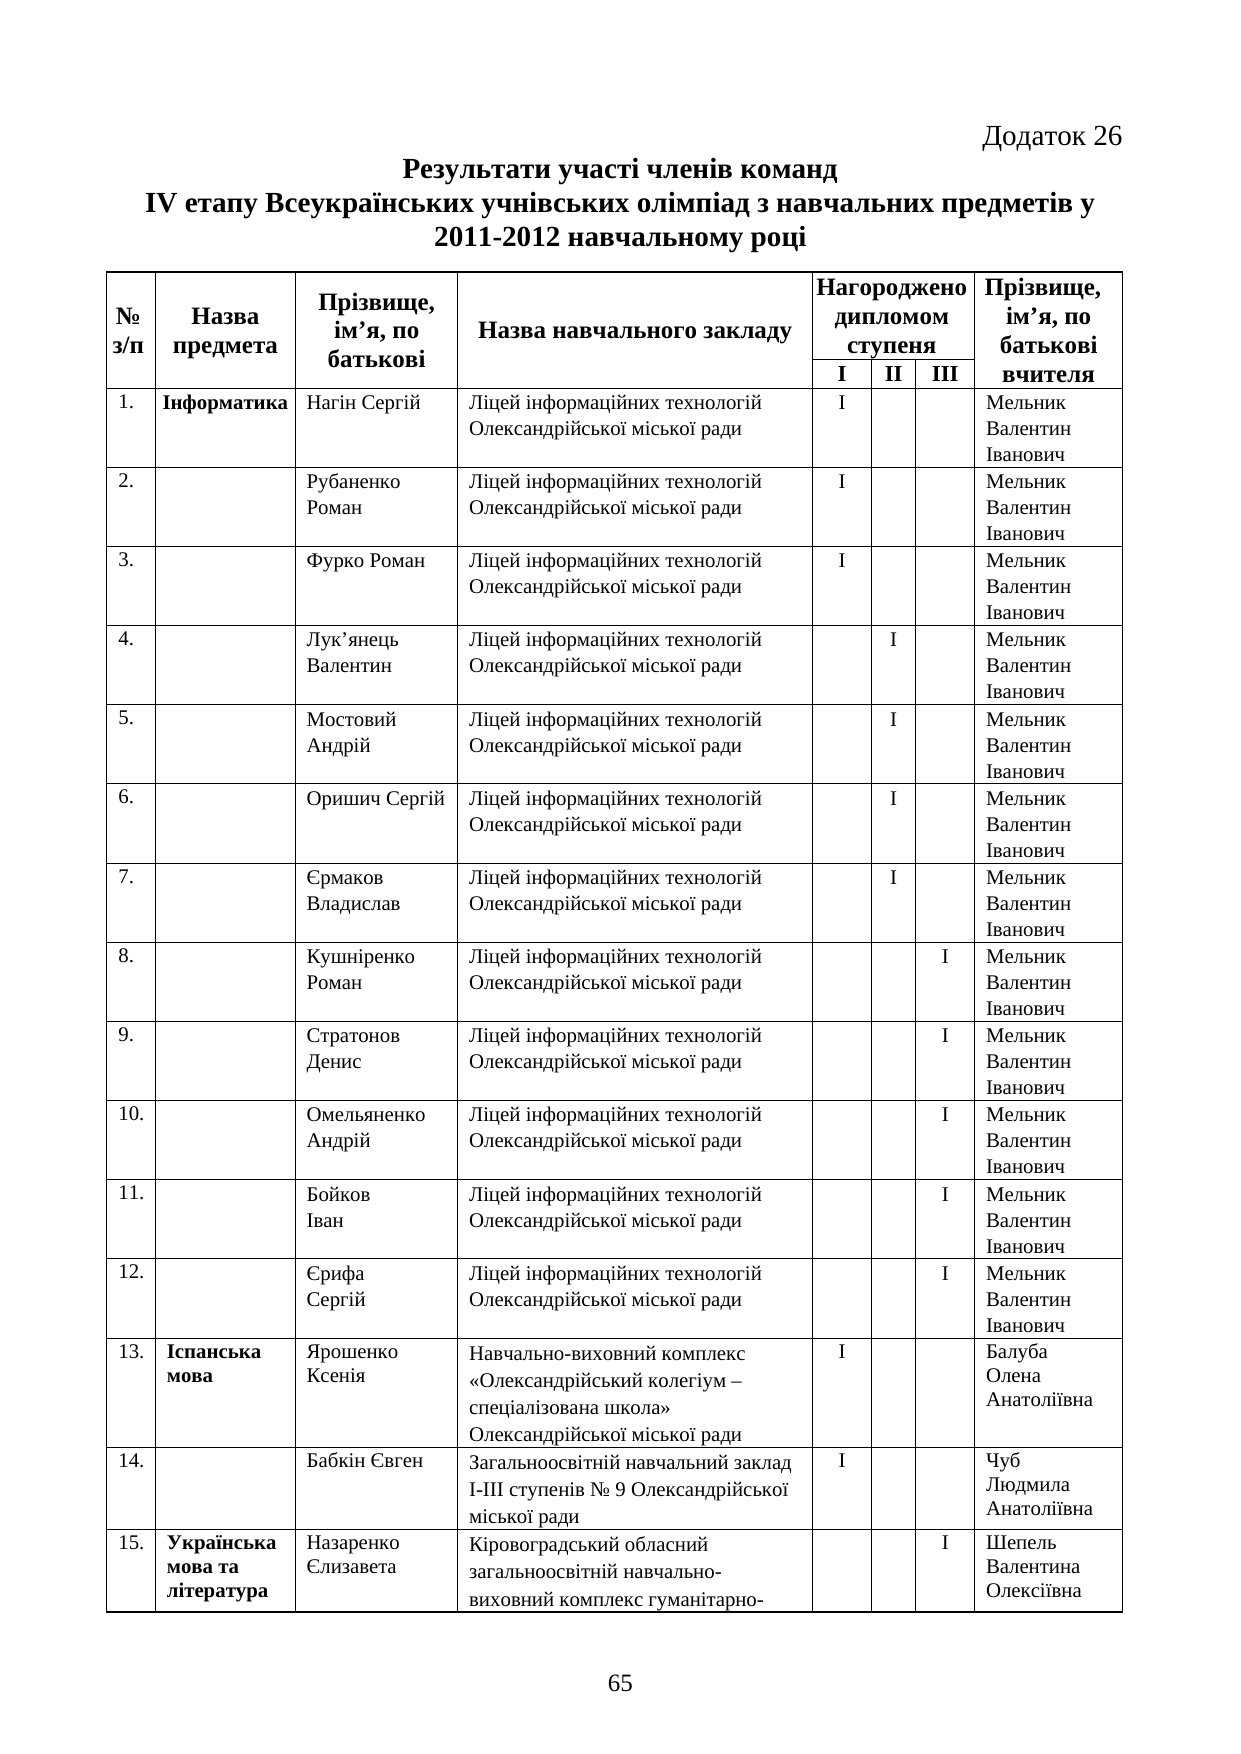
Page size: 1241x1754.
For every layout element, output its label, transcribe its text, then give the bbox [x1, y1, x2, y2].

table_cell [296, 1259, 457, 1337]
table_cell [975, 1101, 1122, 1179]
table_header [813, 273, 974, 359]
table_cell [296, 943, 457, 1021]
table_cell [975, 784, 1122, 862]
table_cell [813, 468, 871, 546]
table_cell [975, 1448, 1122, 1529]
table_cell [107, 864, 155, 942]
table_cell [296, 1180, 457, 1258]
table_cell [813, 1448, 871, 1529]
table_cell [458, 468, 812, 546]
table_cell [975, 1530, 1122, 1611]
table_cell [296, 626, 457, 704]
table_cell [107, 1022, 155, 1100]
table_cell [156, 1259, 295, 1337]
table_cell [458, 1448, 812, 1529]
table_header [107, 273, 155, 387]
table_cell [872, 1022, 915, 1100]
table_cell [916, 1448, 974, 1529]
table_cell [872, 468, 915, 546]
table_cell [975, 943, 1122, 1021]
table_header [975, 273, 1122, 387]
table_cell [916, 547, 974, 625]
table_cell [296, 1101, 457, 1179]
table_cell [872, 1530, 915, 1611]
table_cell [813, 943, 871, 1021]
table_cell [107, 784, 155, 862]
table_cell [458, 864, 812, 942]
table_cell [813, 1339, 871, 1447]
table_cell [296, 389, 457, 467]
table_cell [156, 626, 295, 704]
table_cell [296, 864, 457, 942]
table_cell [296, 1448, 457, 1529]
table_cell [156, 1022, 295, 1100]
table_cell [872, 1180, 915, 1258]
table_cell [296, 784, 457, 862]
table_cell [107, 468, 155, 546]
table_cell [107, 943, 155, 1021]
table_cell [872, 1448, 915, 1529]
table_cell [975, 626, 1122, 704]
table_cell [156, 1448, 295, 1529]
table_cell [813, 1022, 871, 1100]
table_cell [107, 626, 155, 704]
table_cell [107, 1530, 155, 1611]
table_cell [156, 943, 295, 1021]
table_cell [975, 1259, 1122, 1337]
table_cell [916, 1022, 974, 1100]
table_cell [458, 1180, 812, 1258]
text Додаток 26 [118, 118, 1122, 152]
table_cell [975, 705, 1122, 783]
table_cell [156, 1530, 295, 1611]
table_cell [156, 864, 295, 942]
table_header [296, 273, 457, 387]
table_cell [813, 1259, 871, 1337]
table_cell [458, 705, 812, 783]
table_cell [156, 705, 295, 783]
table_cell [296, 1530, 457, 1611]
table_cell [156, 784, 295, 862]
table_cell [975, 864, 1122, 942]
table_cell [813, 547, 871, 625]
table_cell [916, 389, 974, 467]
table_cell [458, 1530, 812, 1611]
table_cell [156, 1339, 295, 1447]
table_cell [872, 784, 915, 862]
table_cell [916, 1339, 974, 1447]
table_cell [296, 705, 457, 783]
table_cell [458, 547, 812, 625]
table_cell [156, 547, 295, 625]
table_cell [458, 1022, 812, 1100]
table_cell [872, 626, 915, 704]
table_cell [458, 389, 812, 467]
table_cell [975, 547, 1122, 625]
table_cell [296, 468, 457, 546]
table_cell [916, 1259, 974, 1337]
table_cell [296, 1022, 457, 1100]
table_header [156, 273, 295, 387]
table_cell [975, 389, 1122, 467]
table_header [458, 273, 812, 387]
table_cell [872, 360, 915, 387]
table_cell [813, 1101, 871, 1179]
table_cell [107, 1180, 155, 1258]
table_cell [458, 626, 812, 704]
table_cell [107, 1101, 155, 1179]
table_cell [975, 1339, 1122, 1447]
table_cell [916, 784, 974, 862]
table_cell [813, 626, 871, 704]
text ІV етапу Всеукраїнських учнівських олімпіад з навчальних предметів у 2011-2012 навчальному році [118, 185, 1122, 252]
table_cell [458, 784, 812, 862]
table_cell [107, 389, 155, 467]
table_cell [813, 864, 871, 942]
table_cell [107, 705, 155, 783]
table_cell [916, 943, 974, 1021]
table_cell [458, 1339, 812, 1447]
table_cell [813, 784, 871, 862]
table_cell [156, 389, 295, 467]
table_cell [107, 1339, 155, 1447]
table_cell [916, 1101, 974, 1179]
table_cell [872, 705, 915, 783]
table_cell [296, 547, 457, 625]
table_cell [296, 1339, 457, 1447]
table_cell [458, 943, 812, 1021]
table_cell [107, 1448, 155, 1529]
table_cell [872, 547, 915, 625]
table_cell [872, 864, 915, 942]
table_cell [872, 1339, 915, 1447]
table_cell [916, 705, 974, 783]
text Результати участі членів команд [118, 152, 1122, 185]
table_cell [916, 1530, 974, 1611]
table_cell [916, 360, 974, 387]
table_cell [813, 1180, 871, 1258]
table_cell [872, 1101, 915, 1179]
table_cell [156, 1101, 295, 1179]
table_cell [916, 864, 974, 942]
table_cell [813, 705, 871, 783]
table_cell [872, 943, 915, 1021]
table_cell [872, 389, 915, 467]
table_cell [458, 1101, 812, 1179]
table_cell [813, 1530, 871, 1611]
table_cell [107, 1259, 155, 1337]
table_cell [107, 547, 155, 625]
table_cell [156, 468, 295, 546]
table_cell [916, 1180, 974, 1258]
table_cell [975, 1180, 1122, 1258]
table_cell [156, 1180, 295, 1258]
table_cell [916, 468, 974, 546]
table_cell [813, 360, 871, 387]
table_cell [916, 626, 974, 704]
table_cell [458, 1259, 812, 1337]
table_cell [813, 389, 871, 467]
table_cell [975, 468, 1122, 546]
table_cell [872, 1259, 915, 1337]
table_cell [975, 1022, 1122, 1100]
